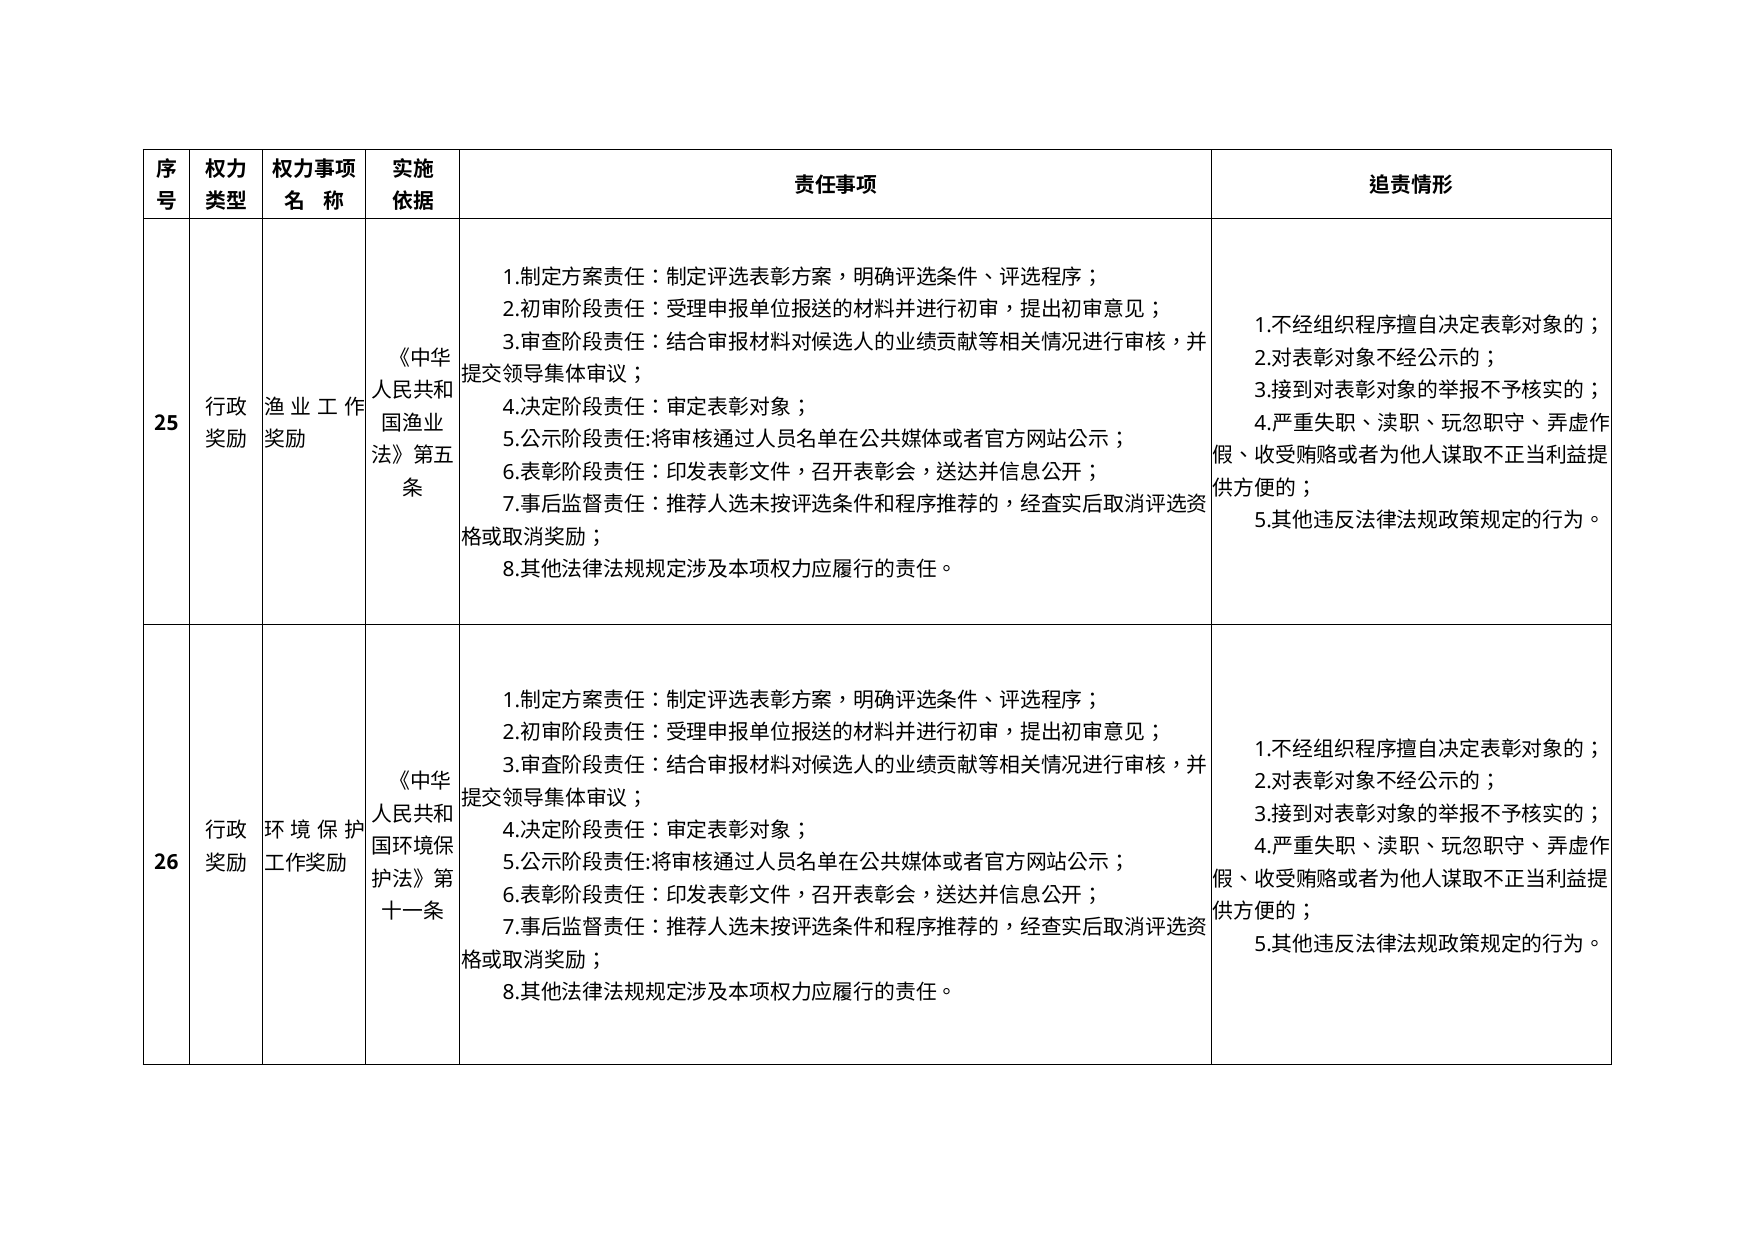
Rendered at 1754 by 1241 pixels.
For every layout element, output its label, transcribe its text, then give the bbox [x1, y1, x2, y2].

table_cell 渔业工作奖励 [263, 219, 365, 624]
table_cell 行政 奖励 [190, 219, 262, 624]
table_cell 1.不经组织程序擅自决定表彰对象的； 2.对表彰对象不经公示的； 3.接到对表彰对象的举报不予核实的； 4.严重失职、渎职、玩忽职守、弄虚作假、收受贿赂或者为他人谋取不正当利益提供方便的； 5.其他违反法律法规政策规定的行为。 [1212, 625, 1611, 1064]
table_cell 1.制定方案责任：制定评选表彰方案，明确评选条件、评选程序； 2.初审阶段责任：受理申报单位报送的材料并进行初审，提出初审意见； 3.审査阶段责任：结合审报材料对候选人的业绩贡献等相关情况进行审核，并提交领导集体审议； 4.决定阶段责任：审定表彰对象； 5.公示阶段责任:将审核通过人员名单在公共媒体或者官方网站公示； 6.表彰阶段责任：印发表彰文件，召开表彰会，送达并信息公开； 7.事后监督责任：推荐人选未按评选条件和程序推荐的，经查实后取消评选资格或取消奖励； 8.其他法律法规规定涉及本项权力应履行的责任。 [460, 625, 1211, 1064]
table_cell 行政 奖励 [190, 625, 262, 1064]
table_cell 26 [144, 625, 189, 1064]
table_cell 25 [144, 219, 189, 624]
table_cell 1.制定方案责任：制定评选表彰方案，明确评选条件、评选程序； 2.初审阶段责任：受理申报单位报送的材料并进行初审，提出初审意见； 3.审查阶段责任：结合审报材料对候选人的业绩贡献等相关情况进行审核，并提交领导集体审议； 4.决定阶段责任：审定表彰对象； 5.公示阶段责任:将审核通过人员名单在公共媒体或者官方网站公示； 6.表彰阶段责任：印发表彰文件，召开表彰会，送达并信息公开； 7.事后监督责任：推荐人选未按评选条件和程序推荐的，经査实后取消评选资格或取消奖励； 8.其他法律法规规定涉及本项权力应履行的责任。 [460, 219, 1211, 624]
table_header 序 号 [144, 150, 189, 217]
table_cell 1.不经组织程序擅自决定表彰对象的； 2.对表彰对象不经公示的； 3.接到对表彰对象的举报不予核实的； 4.严重失职、渎职、玩忽职守、弄虚作假、收受贿赂或者为他人谋取不正当利益提供方便的； 5.其他违反法律法规政策规定的行为。 [1212, 219, 1611, 624]
table_header 权力 类型 [190, 150, 262, 217]
table_header 责任事项 [460, 150, 1211, 217]
table_cell 《中华人民共和国环境保护法》第十一条 [366, 625, 459, 1064]
table_header 实施 依据 [366, 150, 459, 217]
table_cell 环境保护工作奖励 [263, 625, 365, 1064]
table_header 权力事项名 称 [263, 150, 365, 217]
table_cell 《中华人民共和国渔业法》第五条 [366, 219, 459, 624]
table_header 追责情形 [1212, 150, 1611, 217]
